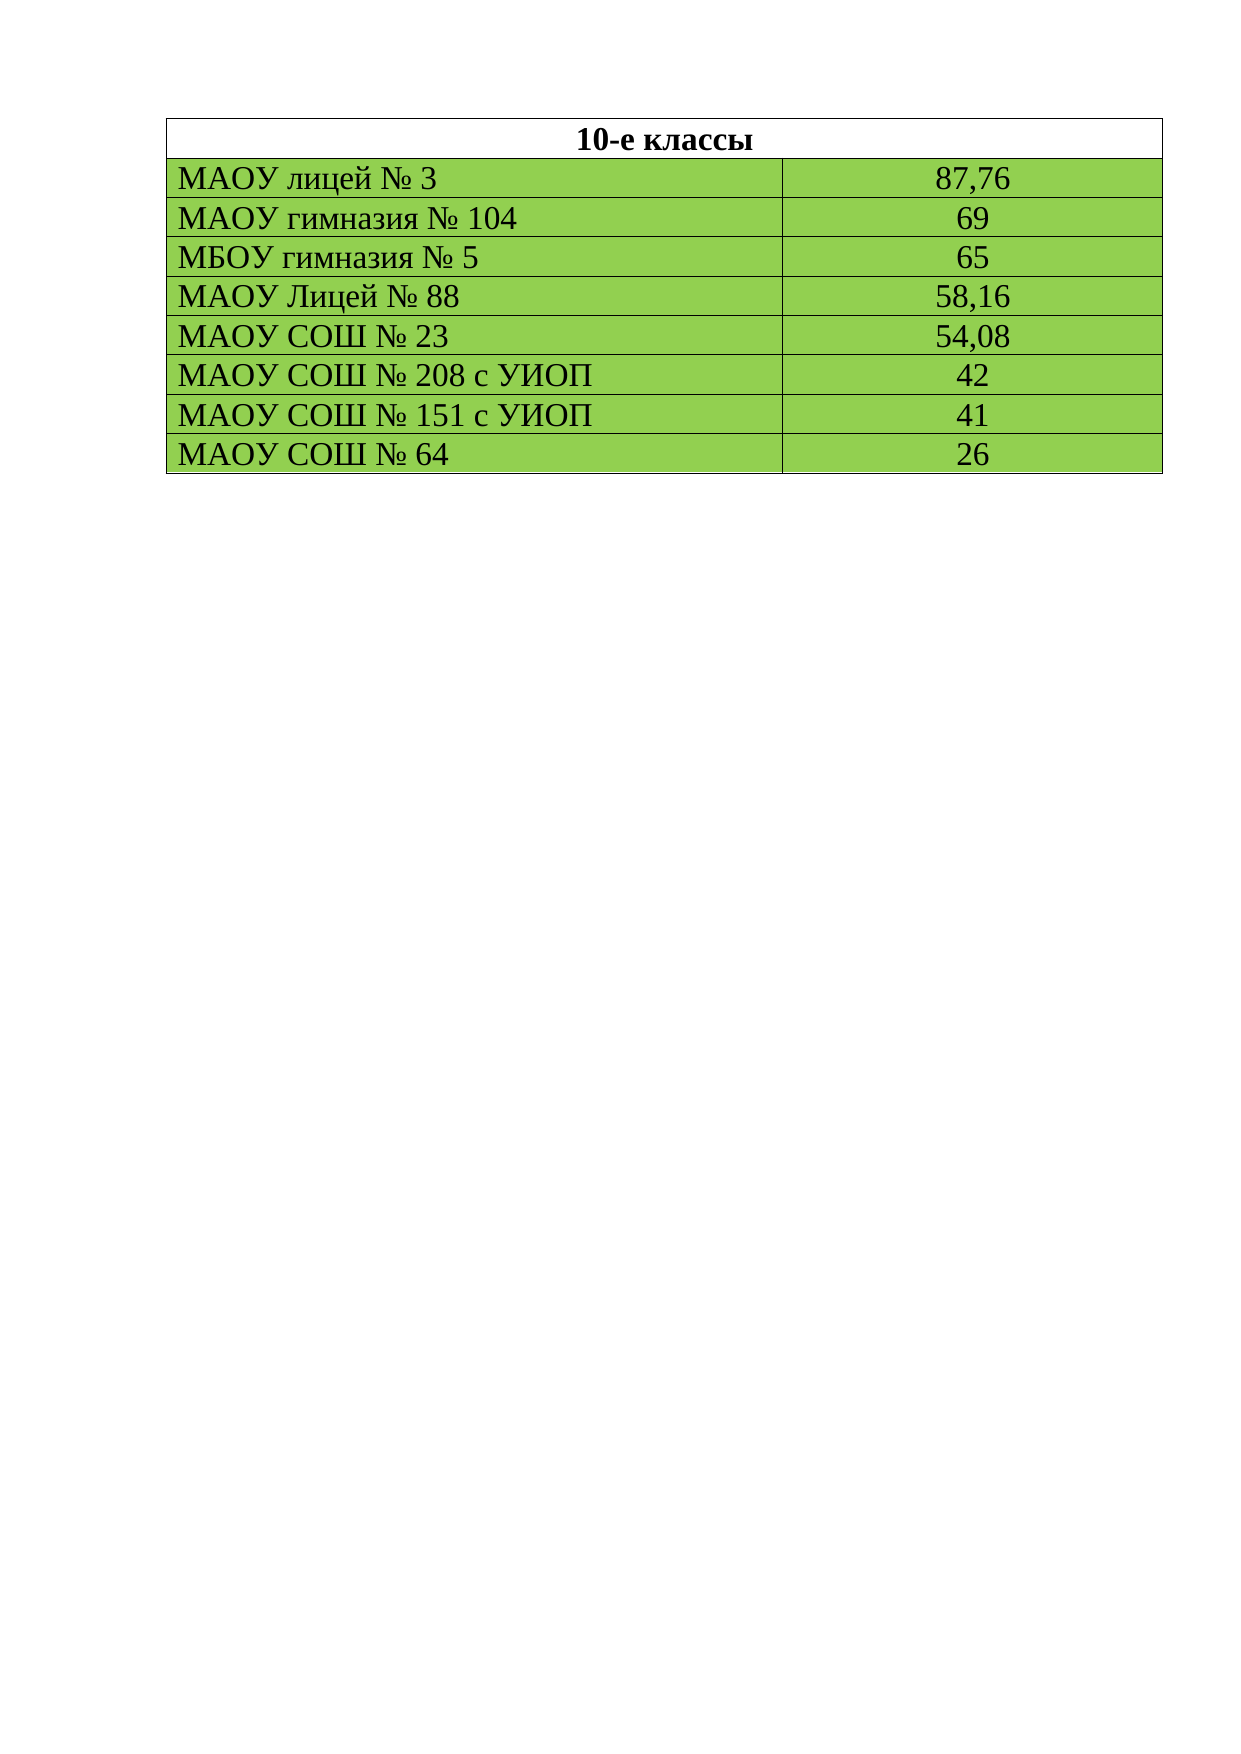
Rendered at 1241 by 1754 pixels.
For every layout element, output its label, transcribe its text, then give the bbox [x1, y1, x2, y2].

table_cell 42 [783, 355, 1162, 394]
table_cell 54,08 [783, 316, 1162, 354]
table_cell 26 [783, 434, 1162, 472]
table_cell МАОУ СОШ № 208 с УИОП [167, 355, 782, 394]
table_cell МАОУ Лицей № 88 [167, 277, 782, 315]
table_cell МБОУ гимназия № 5 [167, 237, 782, 276]
table_cell 65 [783, 237, 1162, 276]
table_cell МАОУ СОШ № 64 [167, 434, 782, 472]
table_cell МАОУ лицей № 3 [167, 159, 782, 197]
table_cell МАОУ гимназия № 104 [167, 198, 782, 236]
table_cell 69 [783, 198, 1162, 236]
table_cell 87,76 [783, 159, 1162, 197]
table_cell 41 [783, 395, 1162, 433]
table_header 10-е классы [167, 119, 1162, 157]
table_cell МАОУ СОШ № 23 [167, 316, 782, 354]
table_cell МАОУ СОШ № 151 с УИОП [167, 395, 782, 433]
table_cell 58,16 [783, 277, 1162, 315]
